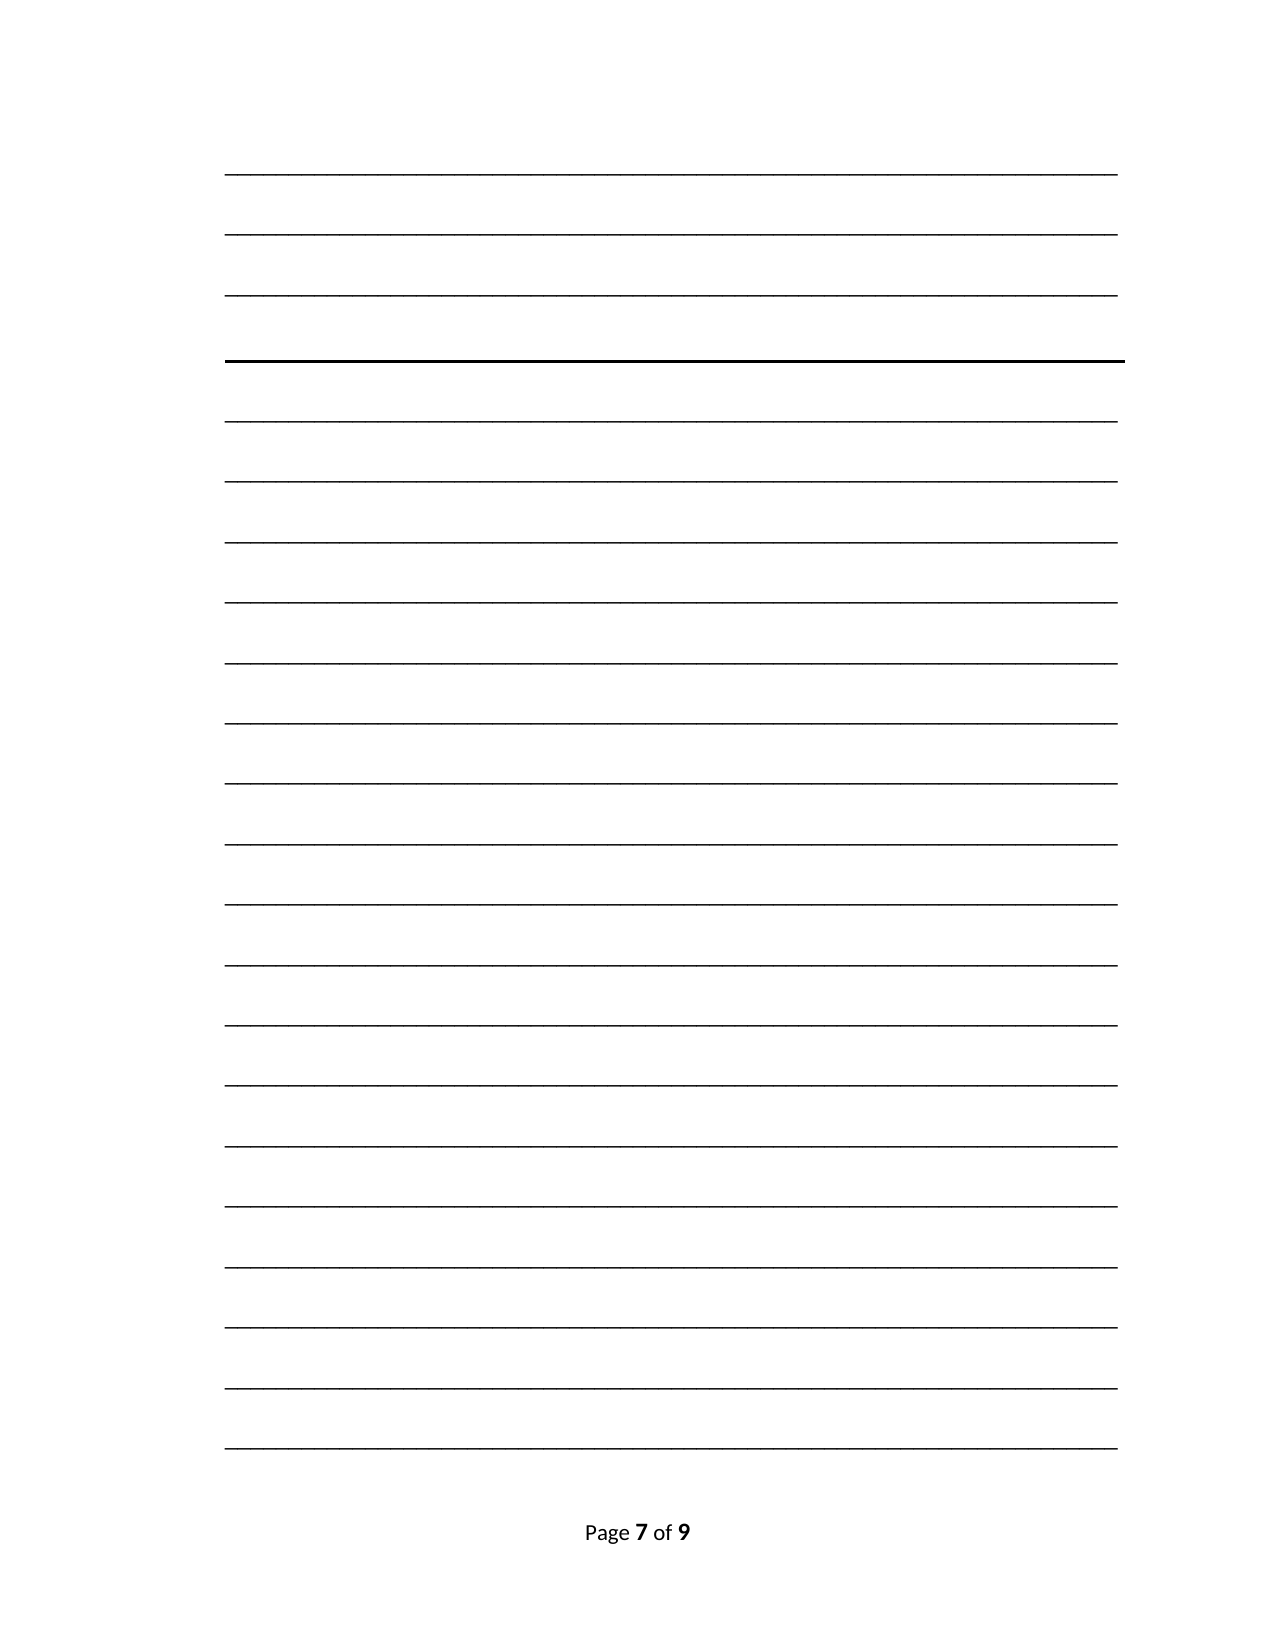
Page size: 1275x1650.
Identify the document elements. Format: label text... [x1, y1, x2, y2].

text ______________________________________________________________________ [225, 941, 1125, 967]
text ______________________________________________________________________ [225, 1182, 1125, 1209]
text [225, 1424, 1125, 1450]
text ______________________________________________________________________ [225, 1243, 1125, 1269]
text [225, 210, 1125, 237]
text ______________________________________________________________________ [225, 699, 1125, 725]
text ______________________________________________________________________ [225, 880, 1125, 907]
text ______________________________________________________________________ [225, 518, 1125, 544]
text ______________________________________________________________________ [225, 1061, 1125, 1088]
text ______________________________________________________________________ [225, 1122, 1125, 1148]
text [225, 150, 1125, 176]
text ______________________________________________________________________ [225, 759, 1125, 786]
text ______________________________________________________________________ [225, 578, 1125, 604]
text ______________________________________________________________________ [225, 1001, 1125, 1027]
text ______________________________________________________________________ [225, 397, 1125, 423]
text ______________________________________________________________________ [225, 820, 1125, 846]
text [225, 1303, 1125, 1329]
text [225, 271, 1125, 297]
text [225, 1363, 1125, 1390]
text ______________________________________________________________________ [225, 638, 1125, 665]
text ______________________________________________________________________ [225, 457, 1125, 484]
